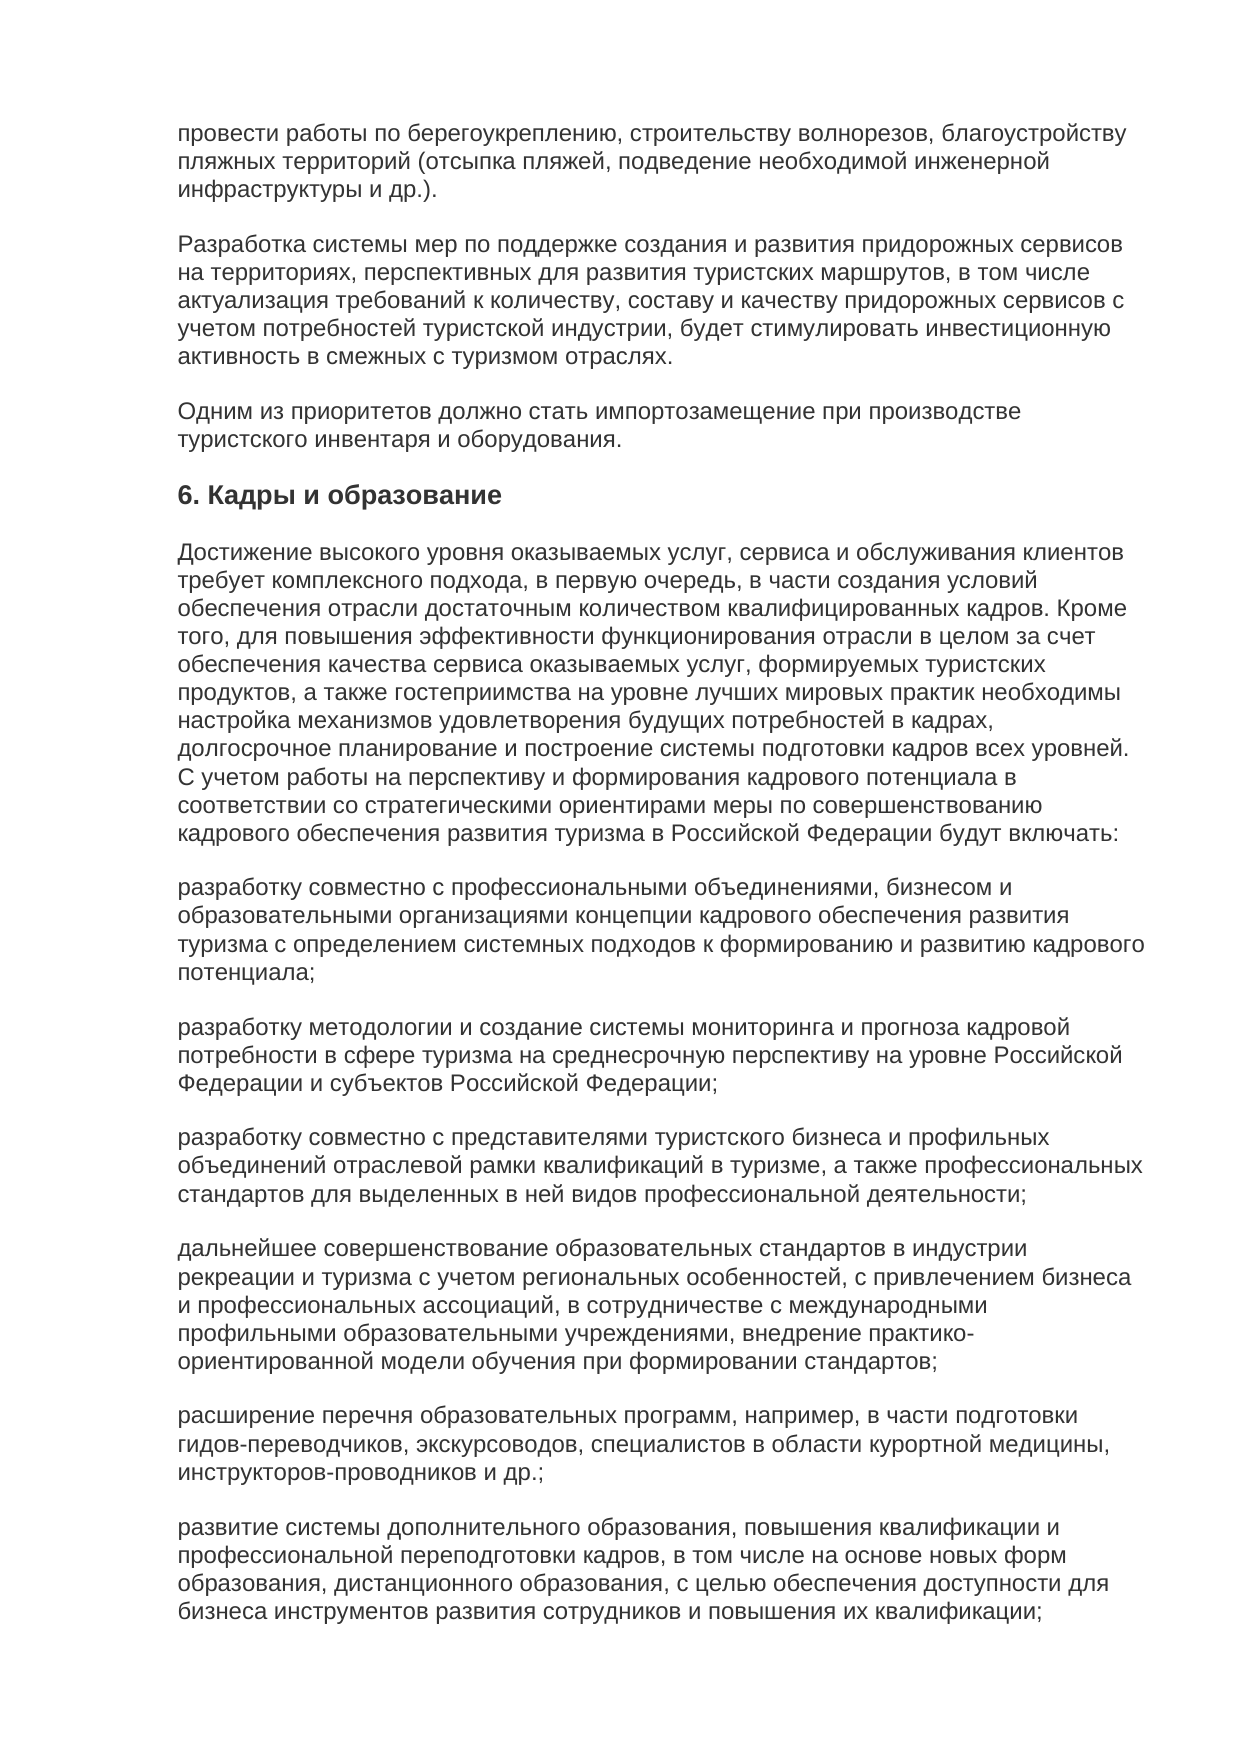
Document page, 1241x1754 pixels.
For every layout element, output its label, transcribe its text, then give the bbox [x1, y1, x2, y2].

text разработку совместно с профессиональными объединениями, бизнесом и образовательными организациями концепции кадрового обеспечения развития туризма с определением системных подходов к формированию и развитию кадрового потенциала; [177, 873, 1152, 985]
text расширение перечня образовательных программ, например, в части подготовки гидов-переводчиков, экскурсоводов, специалистов в области курортной медицины, инструкторов-проводников и др.; [177, 1401, 1152, 1485]
text разработку совместно с представителями туристского бизнеса и профильных объединений отраслевой рамки квалификаций в туризме, а также профессиональных стандартов для выделенных в ней видов профессиональной деятельности; [177, 1123, 1152, 1207]
text разработку методологии и создание системы мониторинга и прогноза кадровой потребности в сфере туризма на среднесрочную перспективу на уровне Российской Федерации и субъектов Российской Федерации; [177, 1012, 1152, 1096]
text дальнейшее совершенствование образовательных стандартов в индустрии рекреации и туризма с учетом региональных особенностей, с привлечением бизнеса и профессиональных ассоциаций, в сотрудничестве с международными профильными образовательными учреждениями, внедрение практико-ориентированной модели обучения при формировании стандартов; [177, 1234, 1152, 1374]
text 6. Кадры и образование [177, 479, 1152, 510]
text Одним из приоритетов должно стать импортозамещение при производстве туристского инвентаря и оборудования. [177, 396, 1152, 452]
text развитие системы дополнительного образования, повышения квалификации и профессиональной переподготовки кадров, в том числе на основе новых форм образования, дистанционного образования, с целью обеспечения доступности для бизнеса инструментов развития сотрудников и повышения их квалификации; [177, 1512, 1152, 1624]
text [177, 118, 1152, 202]
text Разработка системы мер по поддержке создания и развития придорожных сервисов на территориях, перспективных для развития туристских маршрутов, в том числе актуализация требований к количеству, составу и качеству придорожных сервисов с учетом потребностей туристской индустрии, будет стимулировать инвестиционную активность в смежных с туризмом отраслях. [177, 229, 1152, 370]
text Достижение высокого уровня оказываемых услуг, сервиса и обслуживания клиентов требует комплексного подхода, в первую очередь, в части создания условий обеспечения отрасли достаточным количеством квалифицированных кадров. Кроме того, для повышения эффективности функционирования отрасли в целом за счет обеспечения качества сервиса оказываемых услуг, формируемых туристских продуктов, а также гостеприимства на уровне лучших мировых практик необходимы настройка механизмов удовлетворения будущих потребностей в кадрах, долгосрочное планирование и построение системы подготовки кадров всех уровней. С учетом работы на перспективу и формирования кадрового потенциала в соответствии со стратегическими ориентирами меры по совершенствованию кадрового обеспечения развития туризма в Российской Федерации будут включать: [177, 537, 1152, 846]
